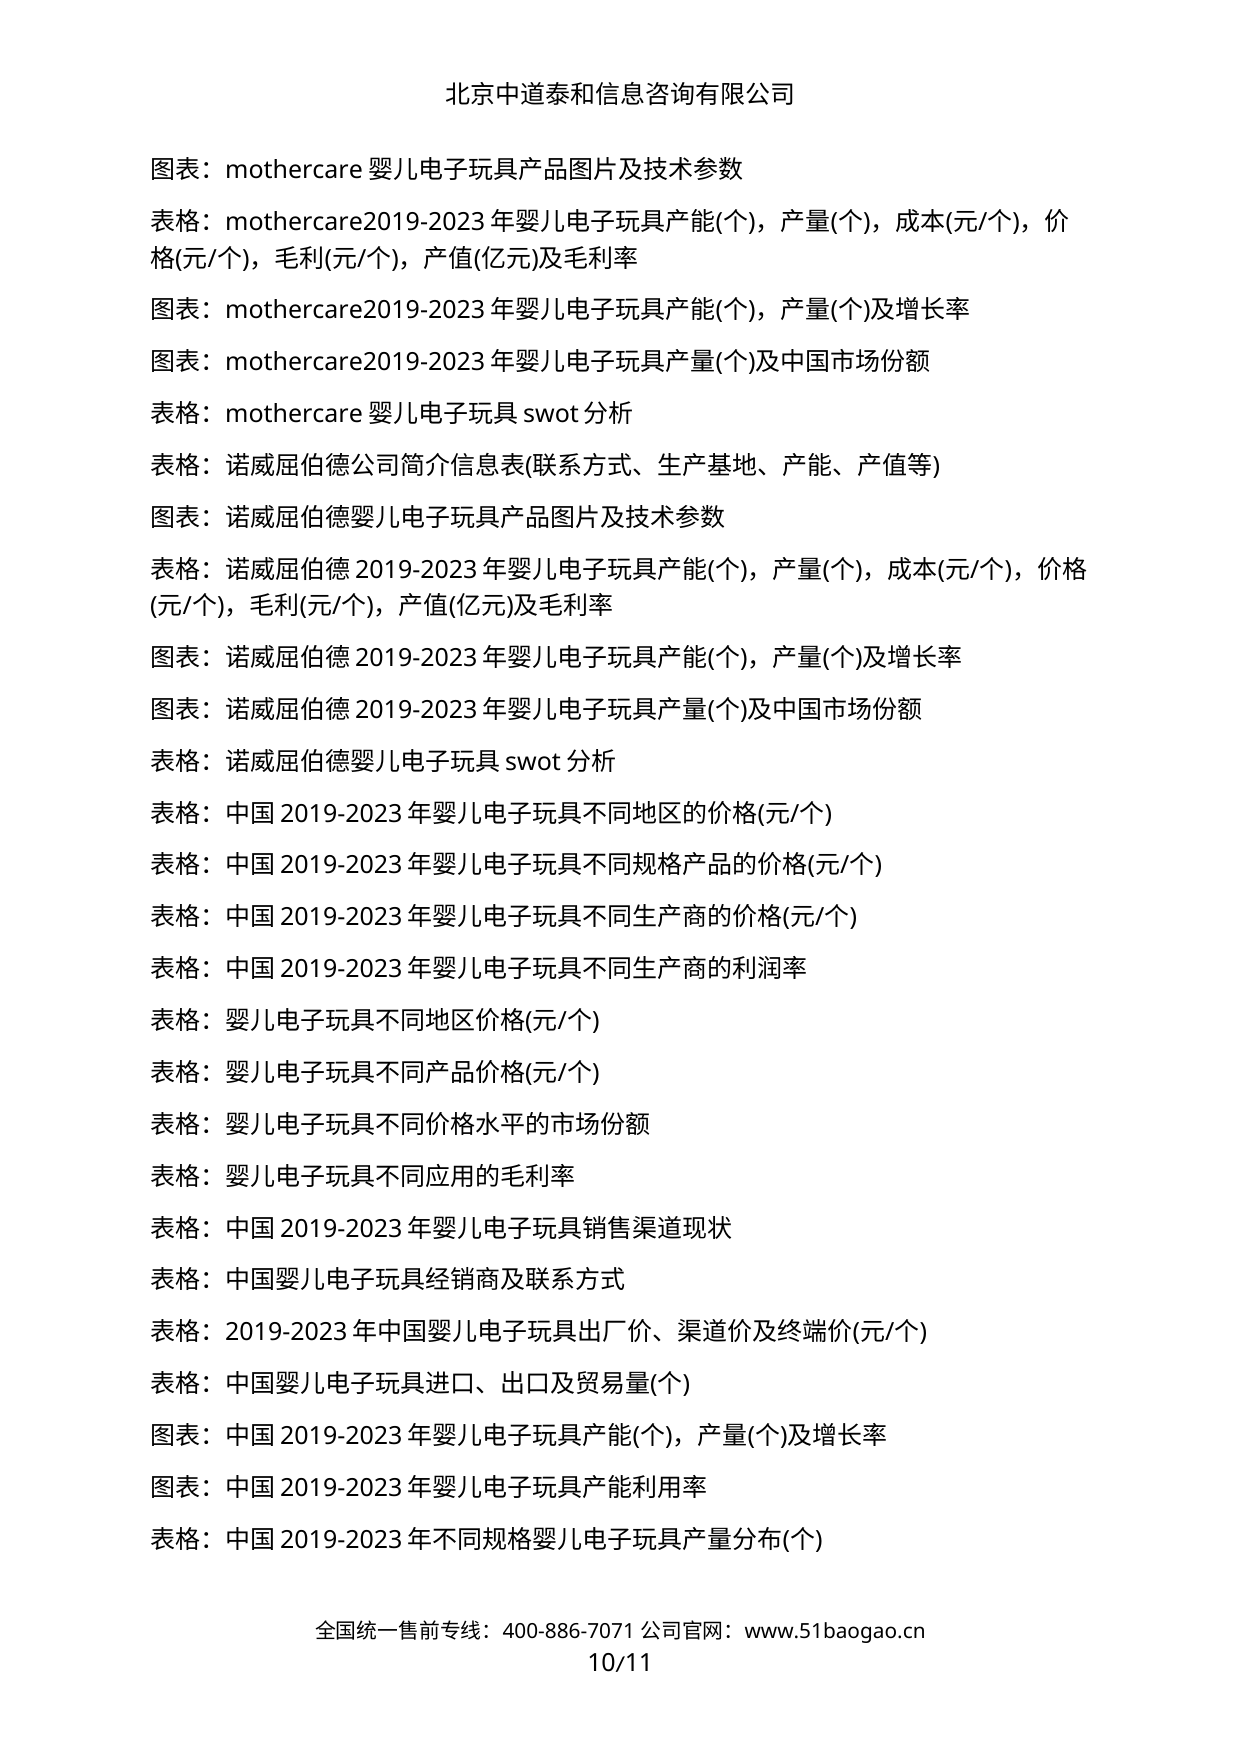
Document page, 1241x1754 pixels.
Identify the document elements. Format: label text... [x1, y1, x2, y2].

text 表格：中国2019-2023年婴儿电子玩具销售渠道现状 [150, 1208, 1090, 1244]
text 表格：中国2019-2023年婴儿电子玩具不同地区的价格(元/个) [150, 793, 1090, 829]
text 表格：诺威屈伯德公司简介信息表(联系方式、生产基地、产能、产值等) [150, 446, 1090, 482]
text 表格：婴儿电子玩具不同应用的毛利率 [150, 1156, 1090, 1192]
text 表格：中国婴儿电子玩具经销商及联系方式 [150, 1260, 1090, 1296]
text 表格：诺威屈伯德婴儿电子玩具swot分析 [150, 741, 1090, 777]
text 表格：婴儿电子玩具不同产品价格(元/个) [150, 1052, 1090, 1089]
text 表格：中国2019-2023年婴儿电子玩具不同规格产品的价格(元/个) [150, 845, 1090, 881]
text 表格：婴儿电子玩具不同价格水平的市场份额 [150, 1104, 1090, 1141]
text 图表：中国2019-2023年婴儿电子玩具产能(个)，产量(个)及增长率 [150, 1416, 1090, 1452]
text 图表：诺威屈伯德婴儿电子玩具产品图片及技术参数 [150, 497, 1090, 534]
text 表格：诺威屈伯德2019-2023年婴儿电子玩具产能(个)，产量(个)，成本(元/个)，价格(元/个)，毛利(元/个)，产值(亿元)及毛利率 [150, 549, 1090, 622]
text 图表：mothercare婴儿电子玩具产品图片及技术参数 [150, 150, 1090, 186]
text 图表：诺威屈伯德2019-2023年婴儿电子玩具产能(个)，产量(个)及增长率 [150, 637, 1090, 674]
text 图表：mothercare2019-2023年婴儿电子玩具产量(个)及中国市场份额 [150, 342, 1090, 378]
text 图表：中国2019-2023年婴儿电子玩具产能利用率 [150, 1467, 1090, 1504]
text 表格：中国婴儿电子玩具进口、出口及贸易量(个) [150, 1364, 1090, 1400]
text 表格：中国2019-2023年婴儿电子玩具不同生产商的利润率 [150, 949, 1090, 985]
text 表格：mothercare2019-2023年婴儿电子玩具产能(个)，产量(个)，成本(元/个)，价格(元/个)，毛利(元/个)，产值(亿元)及毛利率 [150, 202, 1090, 274]
text 表格：婴儿电子玩具不同地区价格(元/个) [150, 1001, 1090, 1037]
text 表格：mothercare婴儿电子玩具swot分析 [150, 394, 1090, 430]
text 表格：中国2019-2023年不同规格婴儿电子玩具产量分布(个) [150, 1519, 1090, 1556]
text 图表：mothercare2019-2023年婴儿电子玩具产能(个)，产量(个)及增长率 [150, 290, 1090, 326]
text 表格：2019-2023年中国婴儿电子玩具出厂价、渠道价及终端价(元/个) [150, 1312, 1090, 1348]
text 表格：中国2019-2023年婴儿电子玩具不同生产商的价格(元/个) [150, 897, 1090, 933]
text 图表：诺威屈伯德2019-2023年婴儿电子玩具产量(个)及中国市场份额 [150, 689, 1090, 726]
